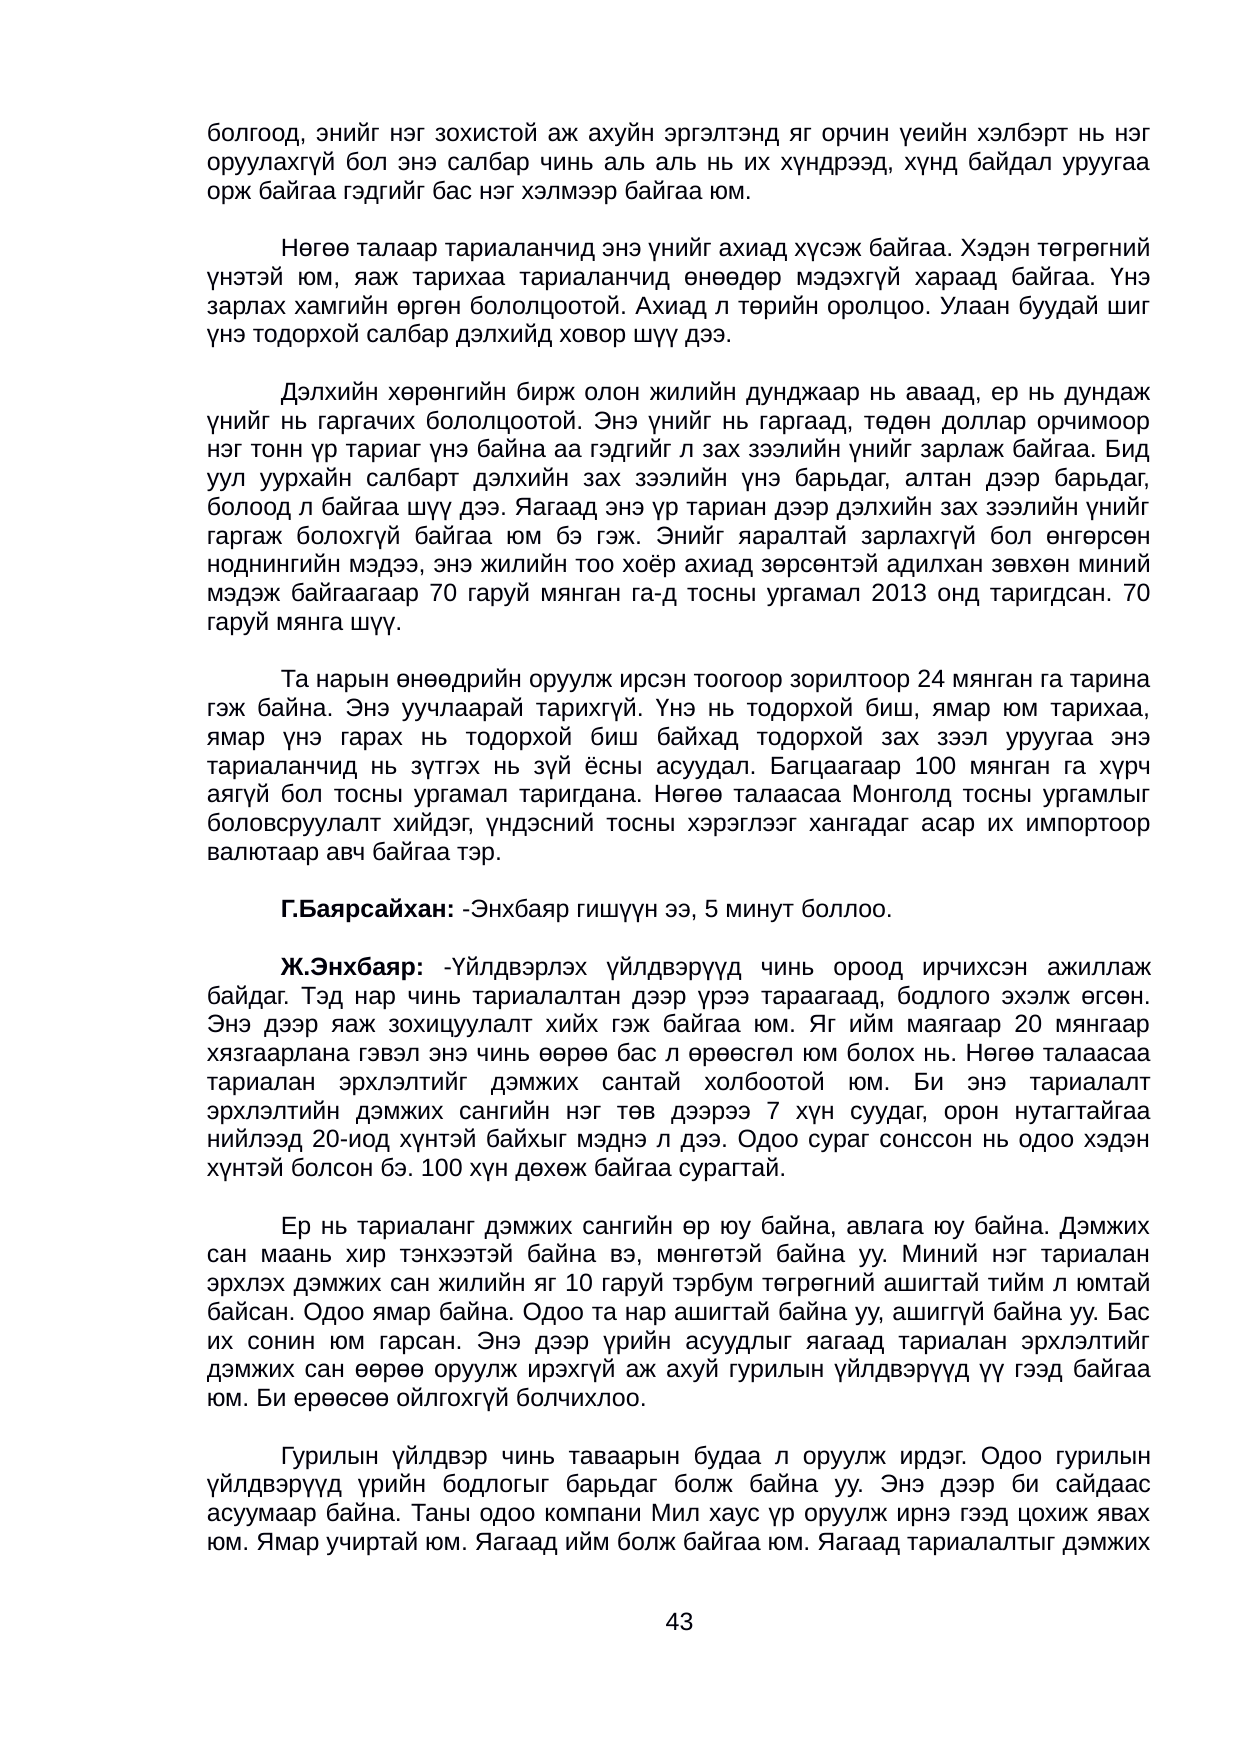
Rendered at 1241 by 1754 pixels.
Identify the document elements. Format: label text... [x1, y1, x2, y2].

text Та нарын өнөөдрийн оруулж ирсэн тоогоор зорилтоор 24 мянган га тарина гэж байна. Энэ уучлаарай тарихгүй. Үнэ нь тодорхой биш, ямар юм тарихаа, ямар үнэ гарах нь тодорхой биш байхад тодорхой зах зээл уруугаа энэ тариаланчид нь зүтгэх нь зүй ёсны асуудал. Багцаагаар 100 мянган га хүрч аягүй бол тосны ургамал таригдана. Нөгөө талаасаа Монголд тосны ургамлыг боловсруулалт хийдэг, үндэсний тосны хэрэглээг хангадаг асар их импортоор валютаар авч байгаа тэр. [207, 664, 1152, 866]
text Ер нь тариаланг дэмжих сангийн өр юу байна, авлага юу байна. Дэмжих сан маань хир тэнхээтэй байна вэ, мөнгөтэй байна уу. Миний нэг тариалан эрхлэх дэмжих сан жилийн яг 10 гаруй тэрбум төгрөгний ашигтай тийм л юмтай байсан. Одоо ямар байна. Одоо та нар ашигтай байна уу, ашиггүй байна уу. Бас их сонин юм гарсан. Энэ дээр үрийн асуудлыг яагаад тариалан эрхлэлтийг дэмжих сан өөрөө оруулж ирэхгүй аж ахуй гурилын үйлдвэрүүд үү гээд байгаа юм. Би ерөөсөө ойлгохгүй болчихлоо. [207, 1211, 1152, 1412]
text Дэлхийн хөрөнгийн бирж олон жилийн дунджаар нь аваад, ер нь дундаж үнийг нь гаргачих бололцоотой. Энэ үнийг нь гаргаад, төдөн доллар орчимоор нэг тонн үр тариаг үнэ байна аа гэдгийг л зах зээлийн үнийг зарлаж байгаа. Бид уул уурхайн салбарт дэлхийн зах зээлийн үнэ барьдаг, алтан дээр барьдаг, болоод л байгаа шүү дээ. Яагаад энэ үр тариан дээр дэлхийн зах зээлийн үнийг гаргаж болохгүй байгаа юм бэ гэж. Энийг яаралтай зарлахгүй бол өнгөрсөн ноднингийн мэдээ, энэ жилийн тоо хоёр ахиад зөрсөнтэй адилхан зөвхөн миний мэдэж байгаагаар 70 гаруй мянган га-д тосны ургамал 2013 онд таригдсан. 70 гаруй мянга шүү. [207, 377, 1152, 636]
text Г.Баярсайхан: -Энхбаяр гишүүн ээ, 5 минут боллоо. [207, 894, 1152, 923]
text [207, 118, 1152, 204]
text Ж.Энхбаяр: -Үйлдвэрлэх үйлдвэрүүд чинь ороод ирчихсэн ажиллаж байдаг. Тэд нар чинь тариалалтан дээр үрээ тараагаад, бодлого эхэлж өгсөн. Энэ дээр яаж зохицуулалт хийх гэж байгаа юм. Яг ийм маягаар 20 мянгаар хязгаарлана гэвэл энэ чинь өөрөө бас л өрөөсгөл юм болох нь. Нөгөө талаасаа тариалан эрхлэлтийг дэмжих сантай холбоотой юм. Би энэ тариалалт эрхлэлтийн дэмжих сангийн нэг төв дээрээ 7 хүн суудаг, орон нутагтайгаа нийлээд 20-иод хүнтэй байхыг мэднэ л дээ. Одоо сураг сонссон нь одоо хэдэн хүнтэй болсон бэ. 100 хүн дөхөж байгаа сурагтай. [207, 952, 1152, 1182]
text Нөгөө талаар тариаланчид энэ үнийг ахиад хүсэж байгаа. Хэдэн төгрөгний үнэтэй юм, яаж тарихаа тариаланчид өнөөдөр мэдэхгүй хараад байгаа. Үнэ зарлах хамгийн өргөн бололцоотой. Ахиад л төрийн оролцоо. Улаан буудай шиг үнэ тодорхой салбар дэлхийд ховор шүү дээ. [207, 233, 1152, 348]
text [207, 1441, 1152, 1556]
